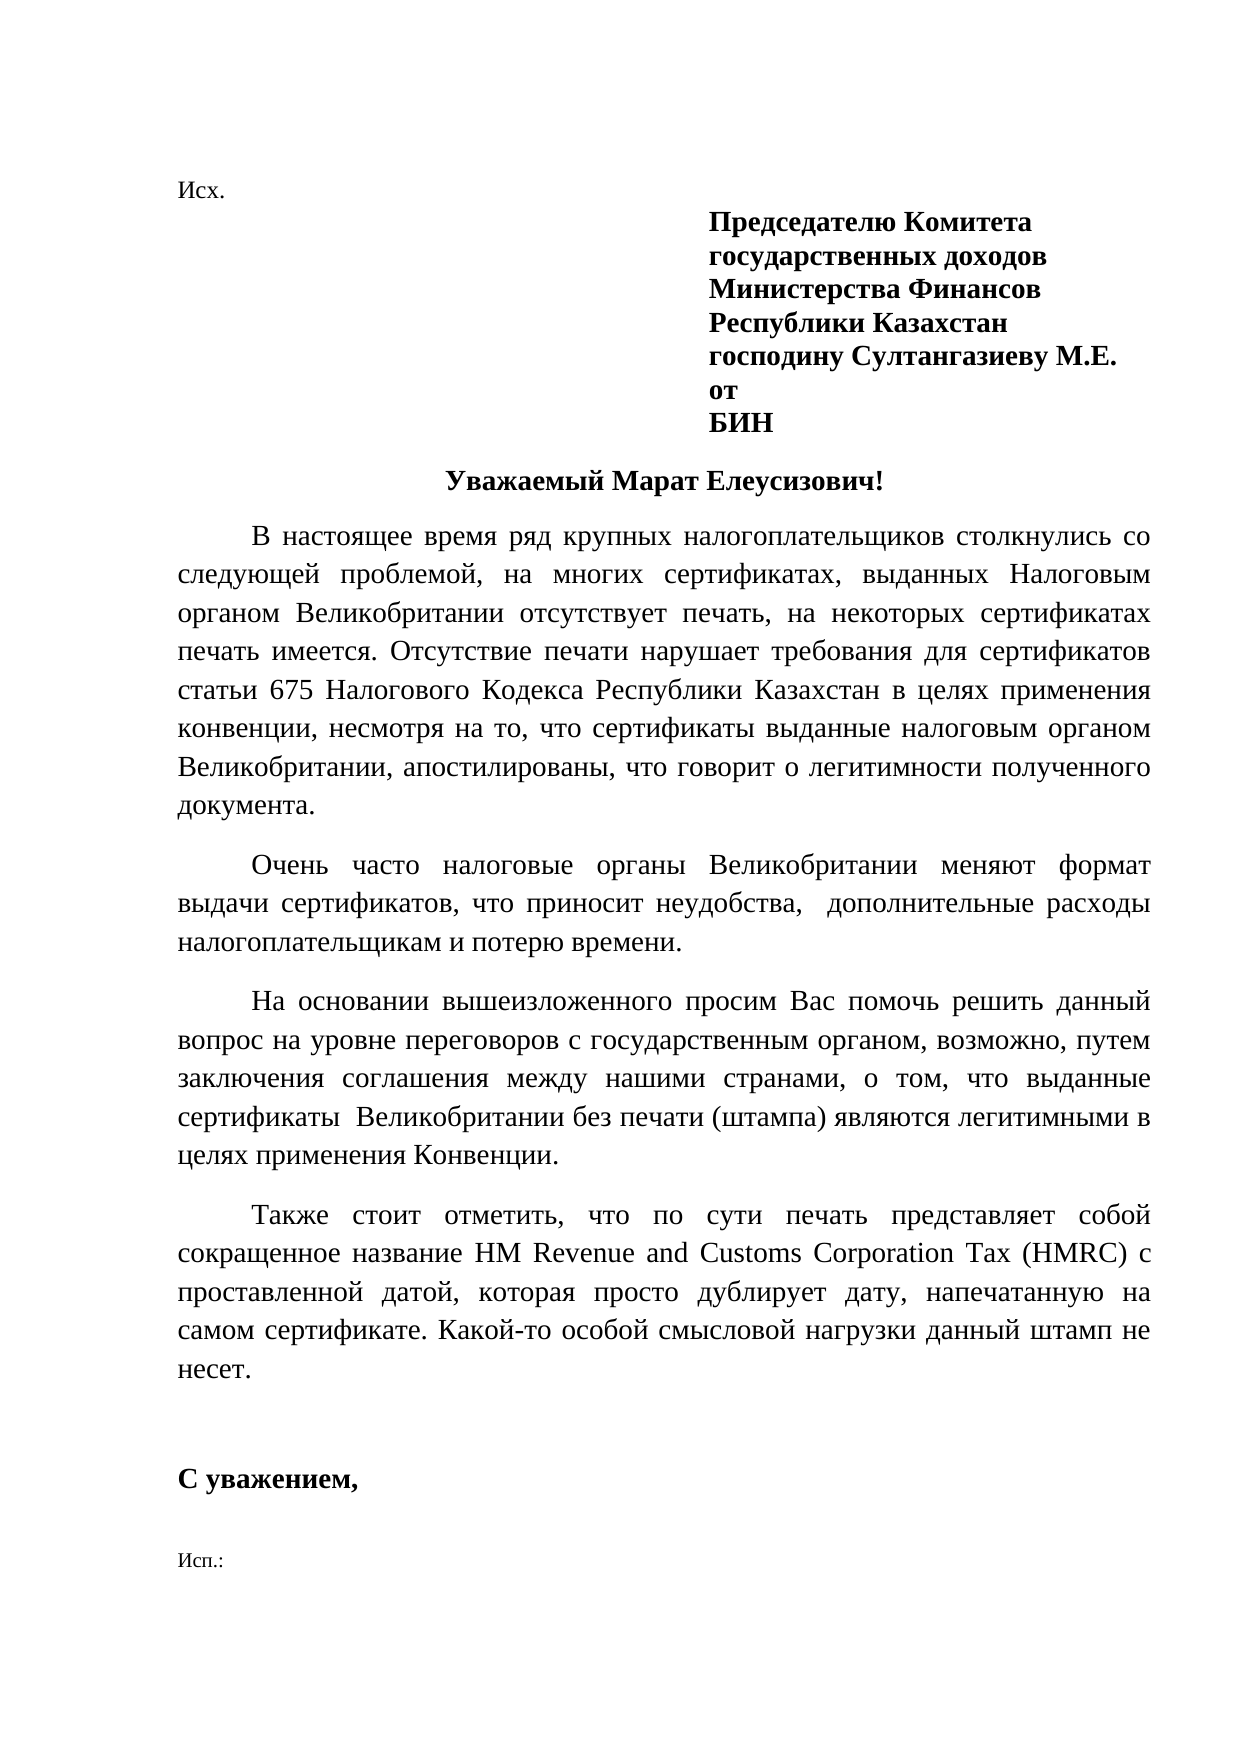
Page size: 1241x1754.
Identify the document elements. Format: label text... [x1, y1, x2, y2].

text господину Султангазиеву М.Е. [177, 338, 1152, 372]
text Исп.: [177, 1548, 1152, 1572]
text государственных доходов [177, 238, 1152, 271]
text Также стоит отметить, что по сути печать представляет собой сокращенное название HM Revenue and Customs Corporation Tax (HMRC) с проставленной датой, которая просто дублирует дату, напечатанную на самом сертификате. Какой-то особой смысловой нагрузки данный штамп не несет. [177, 1197, 1152, 1384]
text от [177, 372, 1152, 406]
text Очень часто налоговые органы Великобритании меняют формат выдачи сертификатов, что приносит неудобства, дополнительные расходы налогоплательщикам и потерю времени. [177, 847, 1152, 957]
text Исх. [177, 176, 1152, 204]
text В настоящее время ряд крупных налогоплательщиков столкнулись со следующей проблемой, на многих сертификатах, выданных Налоговым органом Великобритании отсутствует печать, на некоторых сертификатах печать имеется. Отсутствие печати нарушает требования для сертификатов статьи 675 Налогового Кодекса Республики Казахстан в целях применения конвенции, несмотря на то, что сертификаты выданные налоговым органом Великобритании, апостилированы, что говорит о легитимности полученного документа. [177, 518, 1152, 821]
text Председателю Комитета [177, 204, 1152, 238]
text На основании вышеизложенного просим Вас помочь решить данный вопрос на уровне переговоров с государственным органом, возможно, путем заключения соглашения между нашими странами, о том, что выданные сертификаты Великобритании без печати (штампа) являются легитимными в целях применения Конвенции. [177, 983, 1152, 1171]
text Республики Казахстан [177, 305, 1152, 338]
text Министерства Финансов [177, 271, 1152, 305]
text БИН [177, 406, 1152, 439]
text С уважением, [177, 1461, 1152, 1495]
text Уважаемый Марат Елеусизович! [177, 439, 1152, 497]
